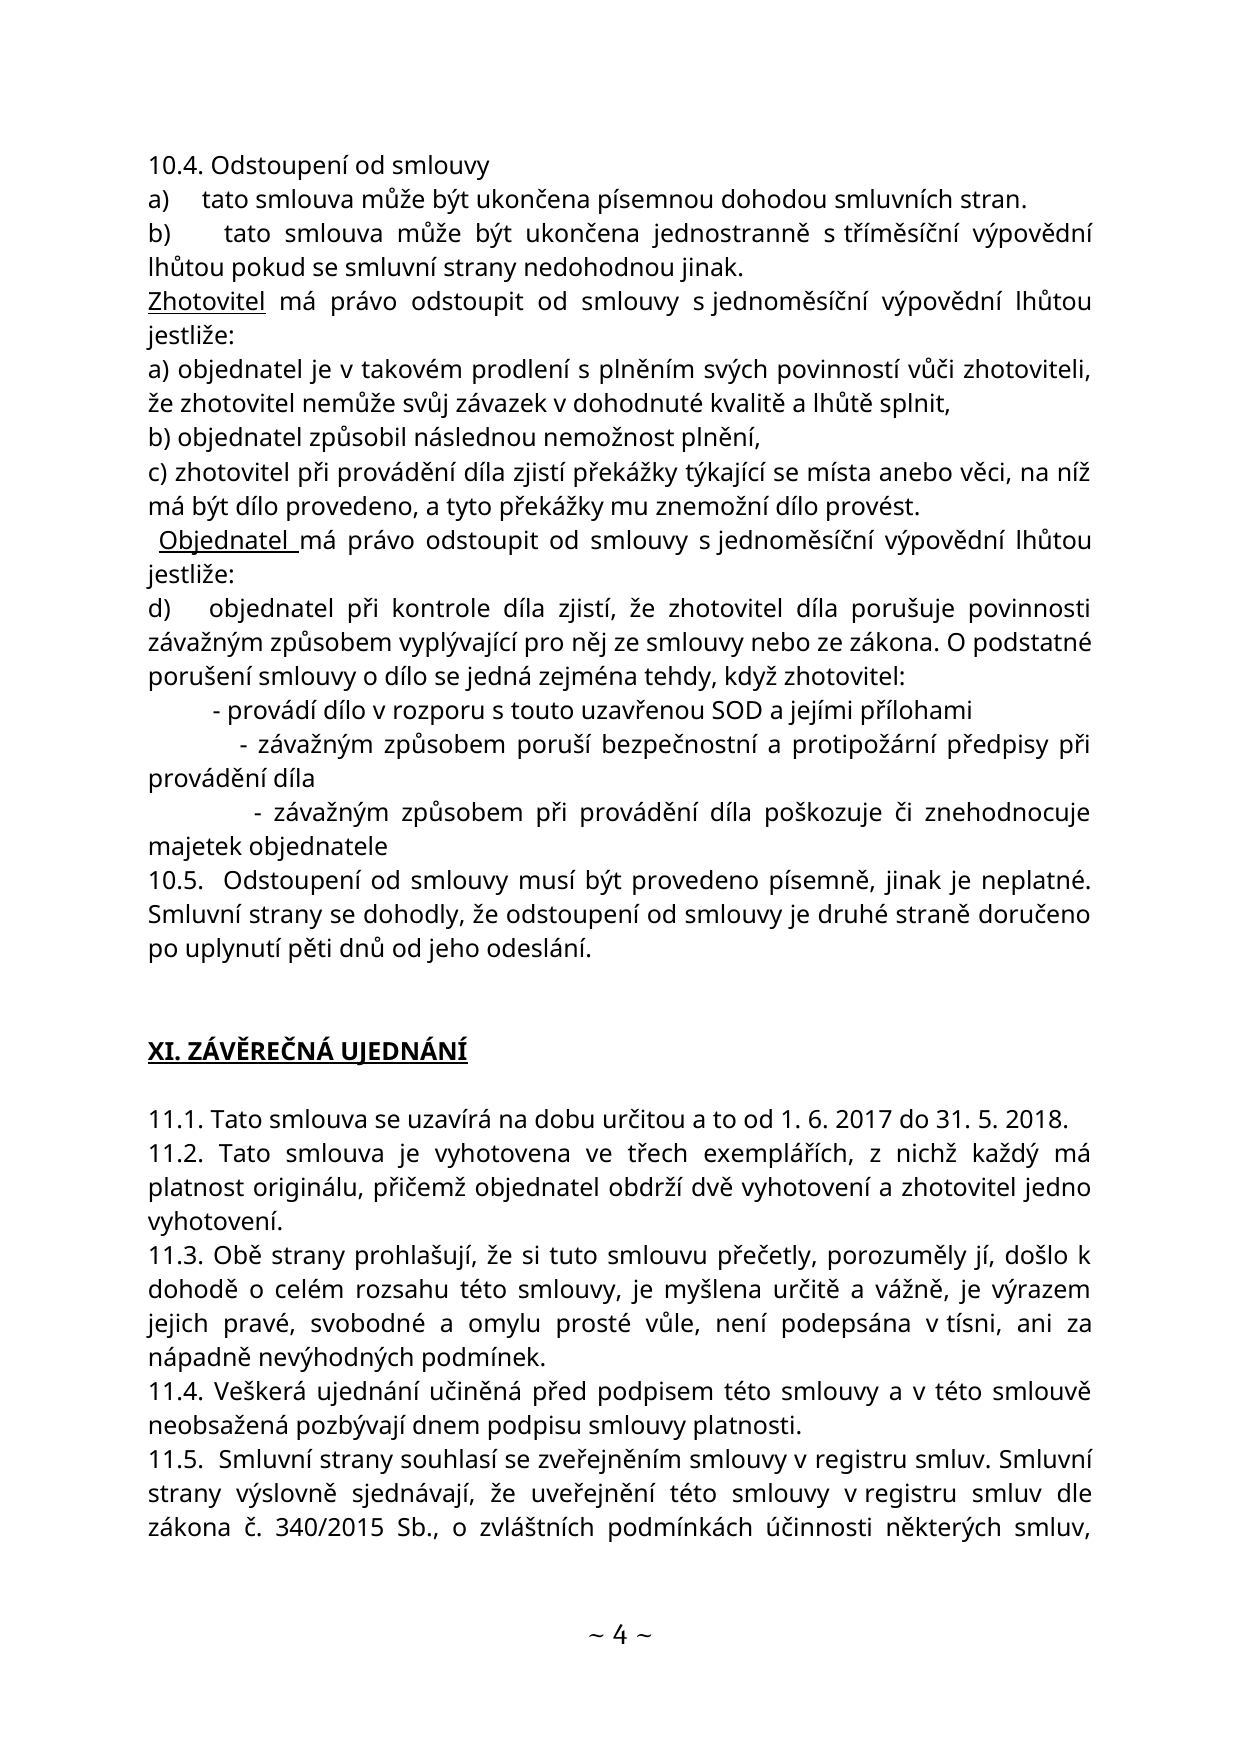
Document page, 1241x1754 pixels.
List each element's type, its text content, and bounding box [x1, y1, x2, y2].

text d) objednatel při kontrole díla zjistí, že zhotovitel díla porušuje povinnosti závažným způsobem vyplývající pro něj ze smlouvy nebo ze zákona. O podstatné porušení smlouvy o dílo se jedná zejména tehdy, když zhotovitel: [148, 590, 1093, 693]
text Objednatel má právo odstoupit od smlouvy s jednoměsíční výpovědní lhůtou jestliže: [148, 522, 1093, 590]
text XI. ZÁVĚREČNÁ UJEDNÁNÍ [148, 1033, 1093, 1067]
text 11.2. Tato smlouva je vyhotovena ve třech exemplářích, z nichž každý má platnost originálu, přičemž objednatel obdrží dvě vyhotovení a zhotovitel jedno vyhotovení. [148, 1135, 1093, 1238]
text Zhotovitel má právo odstoupit od smlouvy s jednoměsíční výpovědní lhůtou jestliže: [148, 284, 1093, 352]
text 10.5. Odstoupení od smlouvy musí být provedeno písemně, jinak je neplatné. Smluvní strany se dohodly, že odstoupení od smlouvy je druhé straně doručeno po uplynutí pěti dnů od jeho odeslání. [148, 863, 1093, 965]
text b) tato smlouva může být ukončena jednostranně s tříměsíční výpovědní lhůtou pokud se smluvní strany nedohodnou jinak. [148, 216, 1093, 284]
text - závažným způsobem poruší bezpečnostní a protipožární předpisy při provádění díla [148, 727, 1093, 795]
text - závažným způsobem při provádění díla poškozuje či znehodnocuje majetek objednatele [148, 795, 1093, 863]
text a) tato smlouva může být ukončena písemnou dohodou smluvních stran. [148, 182, 1093, 216]
text c) zhotovitel při provádění díla zjistí překážky týkající se místa anebo věci, na níž má být dílo provedeno, a tyto překážky mu znemožní dílo provést. [148, 454, 1093, 522]
text a) objednatel je v takovém prodlení s plněním svých povinností vůči zhotoviteli, že zhotovitel nemůže svůj závazek v dohodnuté kvalitě a lhůtě splnit, [148, 352, 1093, 420]
text 11.4. Veškerá ujednání učiněná před podpisem této smlouvy a v této smlouvě neobsažená pozbývají dnem podpisu smlouvy platnosti. [148, 1374, 1093, 1442]
text 11.3. Obě strany prohlašují, že si tuto smlouvu přečetly, porozuměly jí, došlo k dohodě o celém rozsahu této smlouvy, je myšlena určitě a vážně, je výrazem jejich pravé, svobodné a omylu prosté vůle, není podepsána v tísni, ani za nápadně nevýhodných podmínek. [148, 1238, 1093, 1374]
text 11.1. Tato smlouva se uzavírá na dobu určitou a to od 1. 6. 2017 do 31. 5. 2018. [148, 1101, 1093, 1135]
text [148, 1442, 1093, 1544]
text b) objednatel způsobil následnou nemožnost plnění, [148, 420, 1093, 454]
text 10.4. Odstoupení od smlouvy [148, 148, 1093, 182]
text - provádí dílo v rozporu s touto uzavřenou SOD a jejími přílohami [148, 693, 1093, 727]
